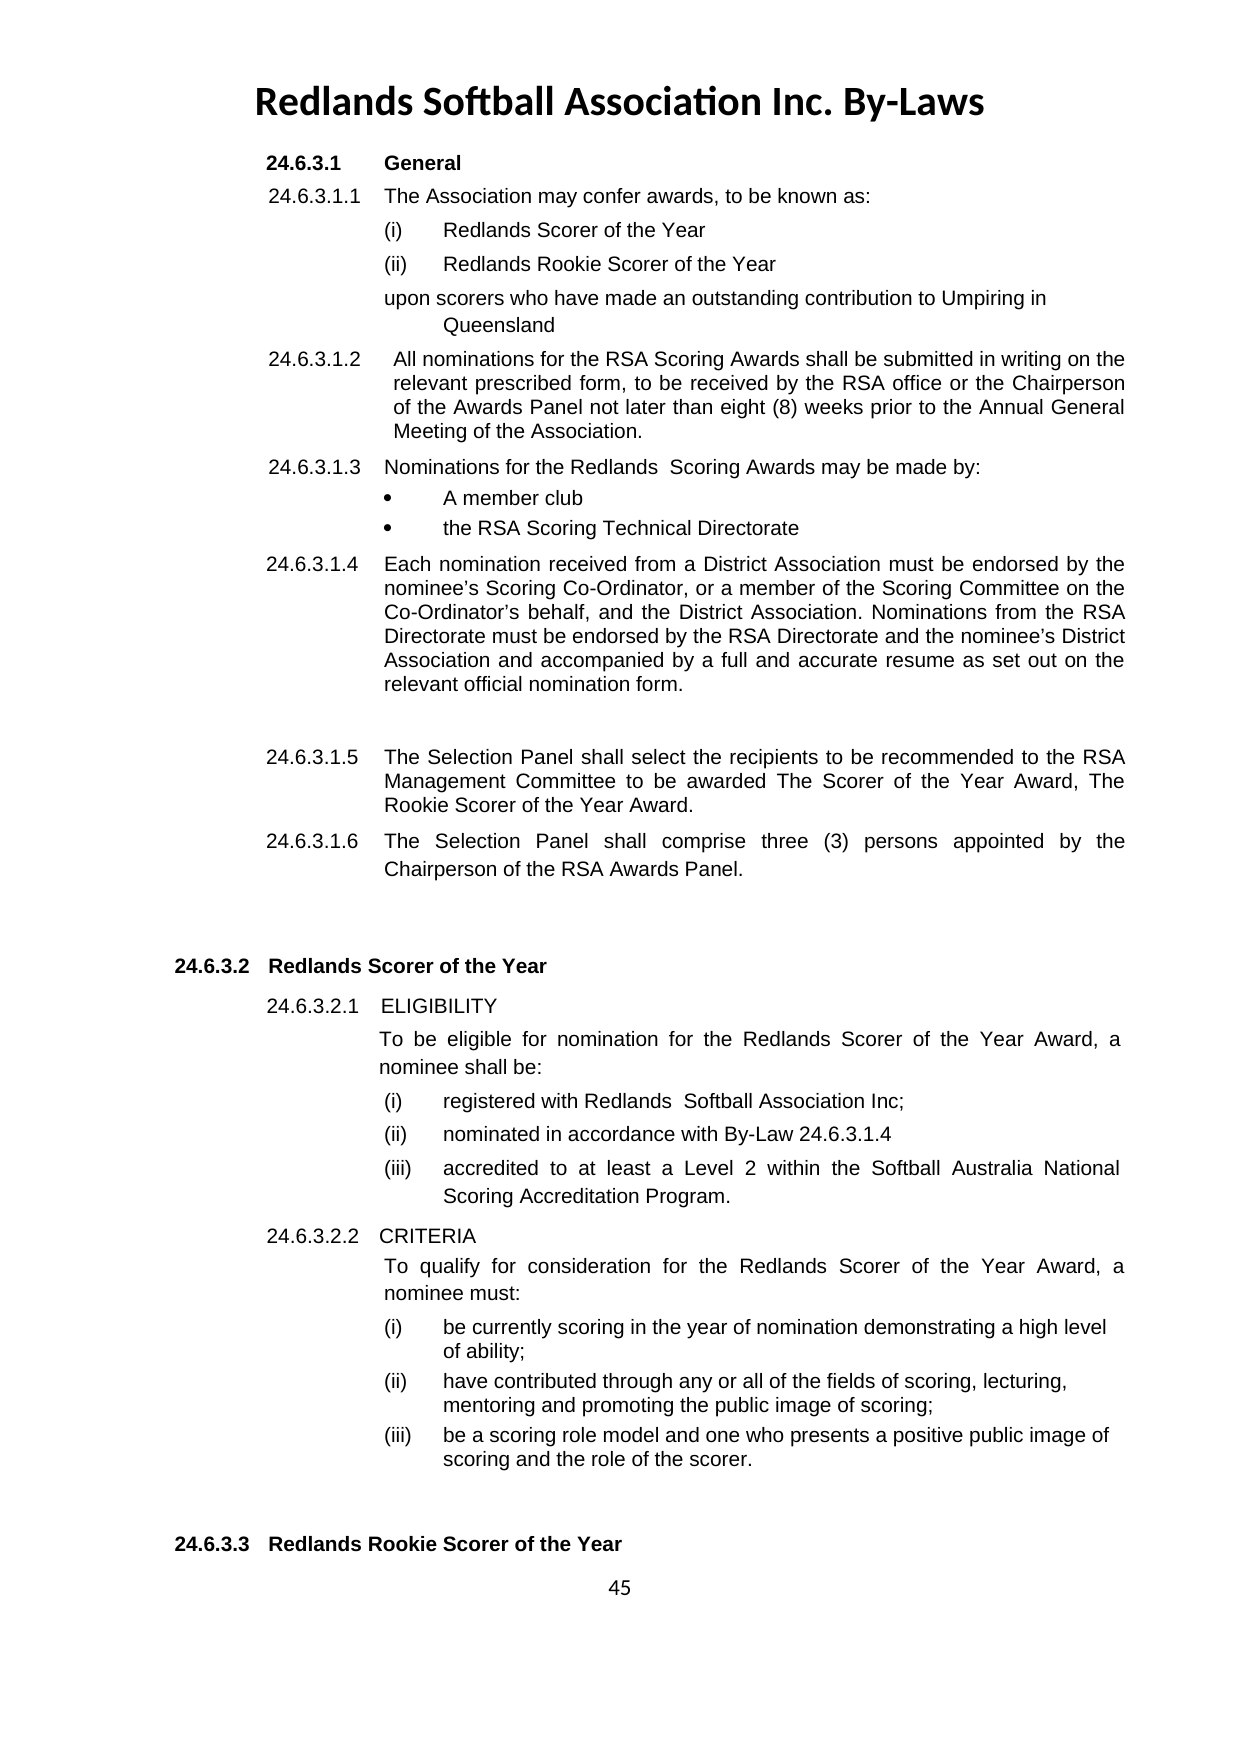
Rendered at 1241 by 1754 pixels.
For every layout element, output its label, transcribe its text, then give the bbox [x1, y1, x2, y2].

text (ii) nominated in accordance with By-Law 24.6.3.1.4 [384, 1122, 1121, 1146]
text (ii) have contributed through any or all of the fields of scoring, lecturing, mentoring and promoting the public image of scoring; [384, 1369, 1121, 1417]
text 24.6.3.1.6 The Selection Panel shall comprise three (3) persons appointed by the Chairperson of the RSA Awards Panel. [266, 829, 1126, 881]
text 24.6.3.3 Redlands Rookie Scorer of the Year [118, 1532, 1126, 1556]
text (i) be currently scoring in the year of nomination demonstrating a high level of ability; [384, 1315, 1121, 1363]
text To qualify for consideration for the Redlands Scorer of the Year Award, a nominee must: [384, 1254, 1126, 1305]
text To be eligible for nomination for the Redlands Scorer of the Year Award, a nominee shall be: [379, 1027, 1121, 1079]
list The Selection Panel shall select the recipients to be recommended to the RSA Management Committee to be awarded The Scorer of the Year Award, The Rookie Scorer of the Year Award. [266, 745, 1126, 817]
text (ii) Redlands Rookie Scorer of the Year [384, 252, 1121, 276]
list CRITERIA [266, 1223, 1126, 1247]
text (iii) accredited to at least a Level 2 within the Softball Australia National Scoring Accreditation Program. [384, 1156, 1121, 1207]
list Nominations for the Redlands Scoring Awards may be made by: [268, 455, 1126, 479]
text 24.6.3.1.1 The Association may confer awards, to be known as: [193, 184, 1121, 208]
list the RSA Scoring Technical Directorate [384, 516, 1126, 540]
list A member club [384, 485, 1126, 509]
text (iii) be a scoring role model and one who presents a positive public image of scoring and the role of the scorer. [384, 1423, 1121, 1471]
text 24.6.3.2 Redlands Scorer of the Year [118, 953, 1126, 977]
text (i) Redlands Scorer of the Year [384, 218, 1121, 242]
text upon scorers who have made an outstanding contribution to Umpiring in Queensland [384, 286, 1121, 337]
text (i) registered with Redlands Softball Association Inc; [384, 1088, 1121, 1112]
list All nominations for the RSA Scoring Awards shall be submitted in writing on the relevant prescribed form, to be received by the RSA office or the Chairperson of the Awards Panel not later than eight (8) weeks prior to the Annual General Meeting of the Association. [268, 347, 1126, 443]
text 24.6.3.1 General [118, 151, 1126, 174]
text 24.6.3.2.1 ELIGIBILITY [266, 993, 1126, 1017]
list Each nomination received from a District Association must be endorsed by the nominee’s Scoring Co-Ordinator, or a member of the Scoring Committee on the Co-Ordinator’s behalf, and the District Association. Nominations from the RSA Directorate must be endorsed by the RSA Directorate and the nominee’s District Association and accompanied by a full and accurate resume as set out on the relevant official nomination form. [266, 552, 1126, 696]
